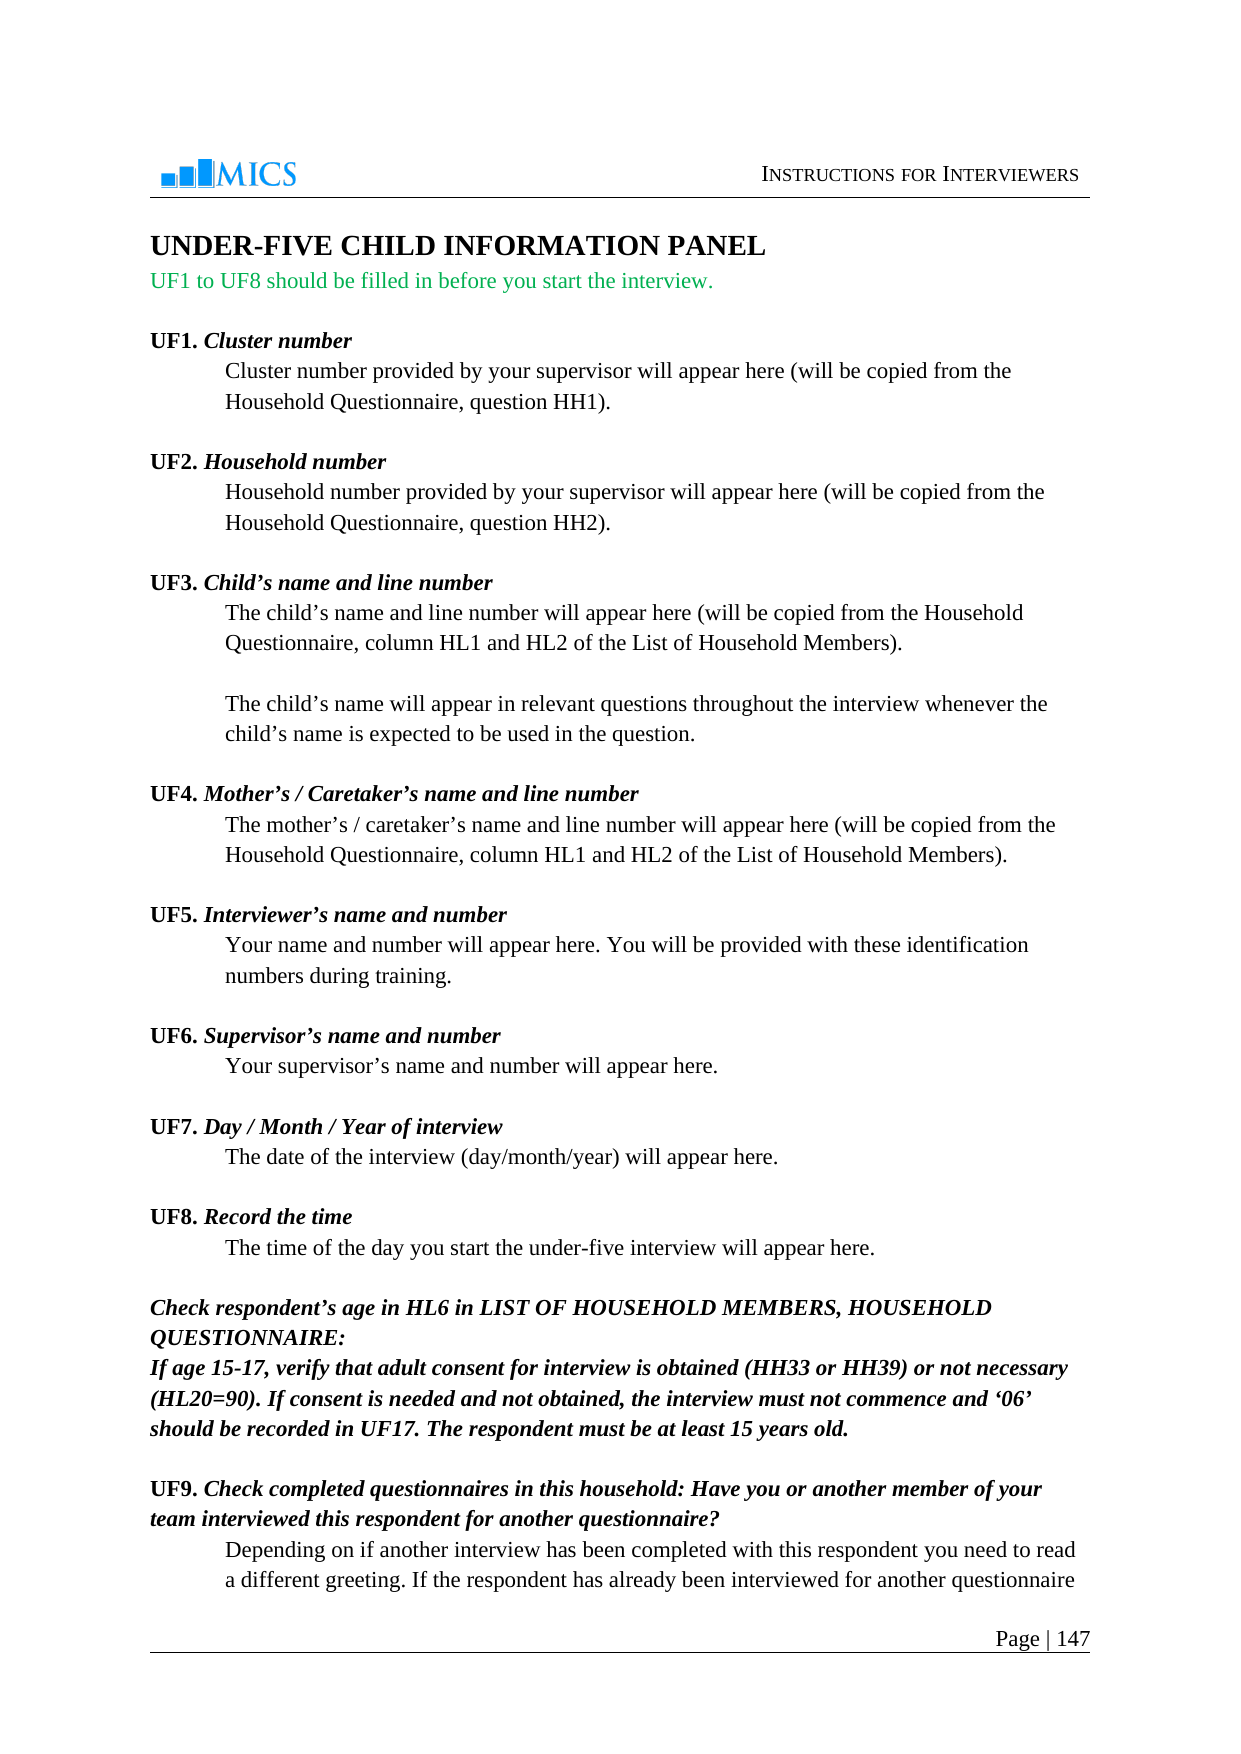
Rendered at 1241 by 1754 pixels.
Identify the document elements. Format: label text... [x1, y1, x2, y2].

text The date of the interview (day/month/year) will appear here. [225, 1143, 1090, 1169]
text UF2. Household number [150, 448, 1090, 474]
text Household number provided by your supervisor will appear here (will be copied from the Household Questionnaire, question HH2). [225, 478, 1090, 535]
text UF6. Supervisor’s name and number [150, 1022, 1090, 1048]
text Your name and number will appear here. You will be provided with these identification numbers during training. [225, 932, 1090, 988]
text UF1. Cluster number [150, 327, 1090, 354]
text The time of the day you start the under-five interview will appear here. [225, 1234, 1090, 1260]
picture [161, 159, 296, 188]
text The child’s name and line number will appear here (will be copied from the Household Questionnaire, column HL1 and HL2 of the List of Household Members). [225, 599, 1090, 656]
text UF8. Record the time [150, 1203, 1090, 1230]
text Check respondent’s age in HL6 in LIST OF HOUSEHOLD MEMBERS, HOUSEHOLD QUESTIONNAIRE: [150, 1294, 1090, 1351]
text The child’s name will appear in relevant questions throughout the interview whenever the child’s name is expected to be used in the question. [225, 690, 1090, 746]
text UF7. Day / Month / Year of interview [150, 1113, 1090, 1139]
text Your supervisor’s name and number will appear here. [225, 1052, 1090, 1079]
text Cluster number provided by your supervisor will appear here (will be copied from the Household Questionnaire, question HH1). [225, 358, 1090, 414]
text UF9. Check completed questionnaires in this household: Have you or another member of your team interviewed this respondent for another questionnaire? [150, 1475, 1090, 1532]
subtitle UNDER-FIVE CHILD INFORMATION PANEL [150, 228, 1090, 262]
text UF1 to UF8 should be filled in before you start the interview. [150, 267, 1090, 293]
text The mother’s / caretaker’s name and line number will appear here (will be copied from the Household Questionnaire, column HL1 and HL2 of the List of Household Members). [225, 811, 1090, 867]
text If age 15-17, verify that adult consent for interview is obtained (HH33 or HH39) or not necessary (HL20=90). If consent is needed and not obtained, the interview must not commence and ‘06’ should be recorded in UF17. The respondent must be at least 15 years old. [150, 1354, 1090, 1441]
text UF5. Interviewer’s name and number [150, 901, 1090, 928]
text UF3. Child’s name and line number [150, 569, 1090, 595]
text UF4. Mother’s / Caretaker’s name and line number [150, 781, 1090, 807]
